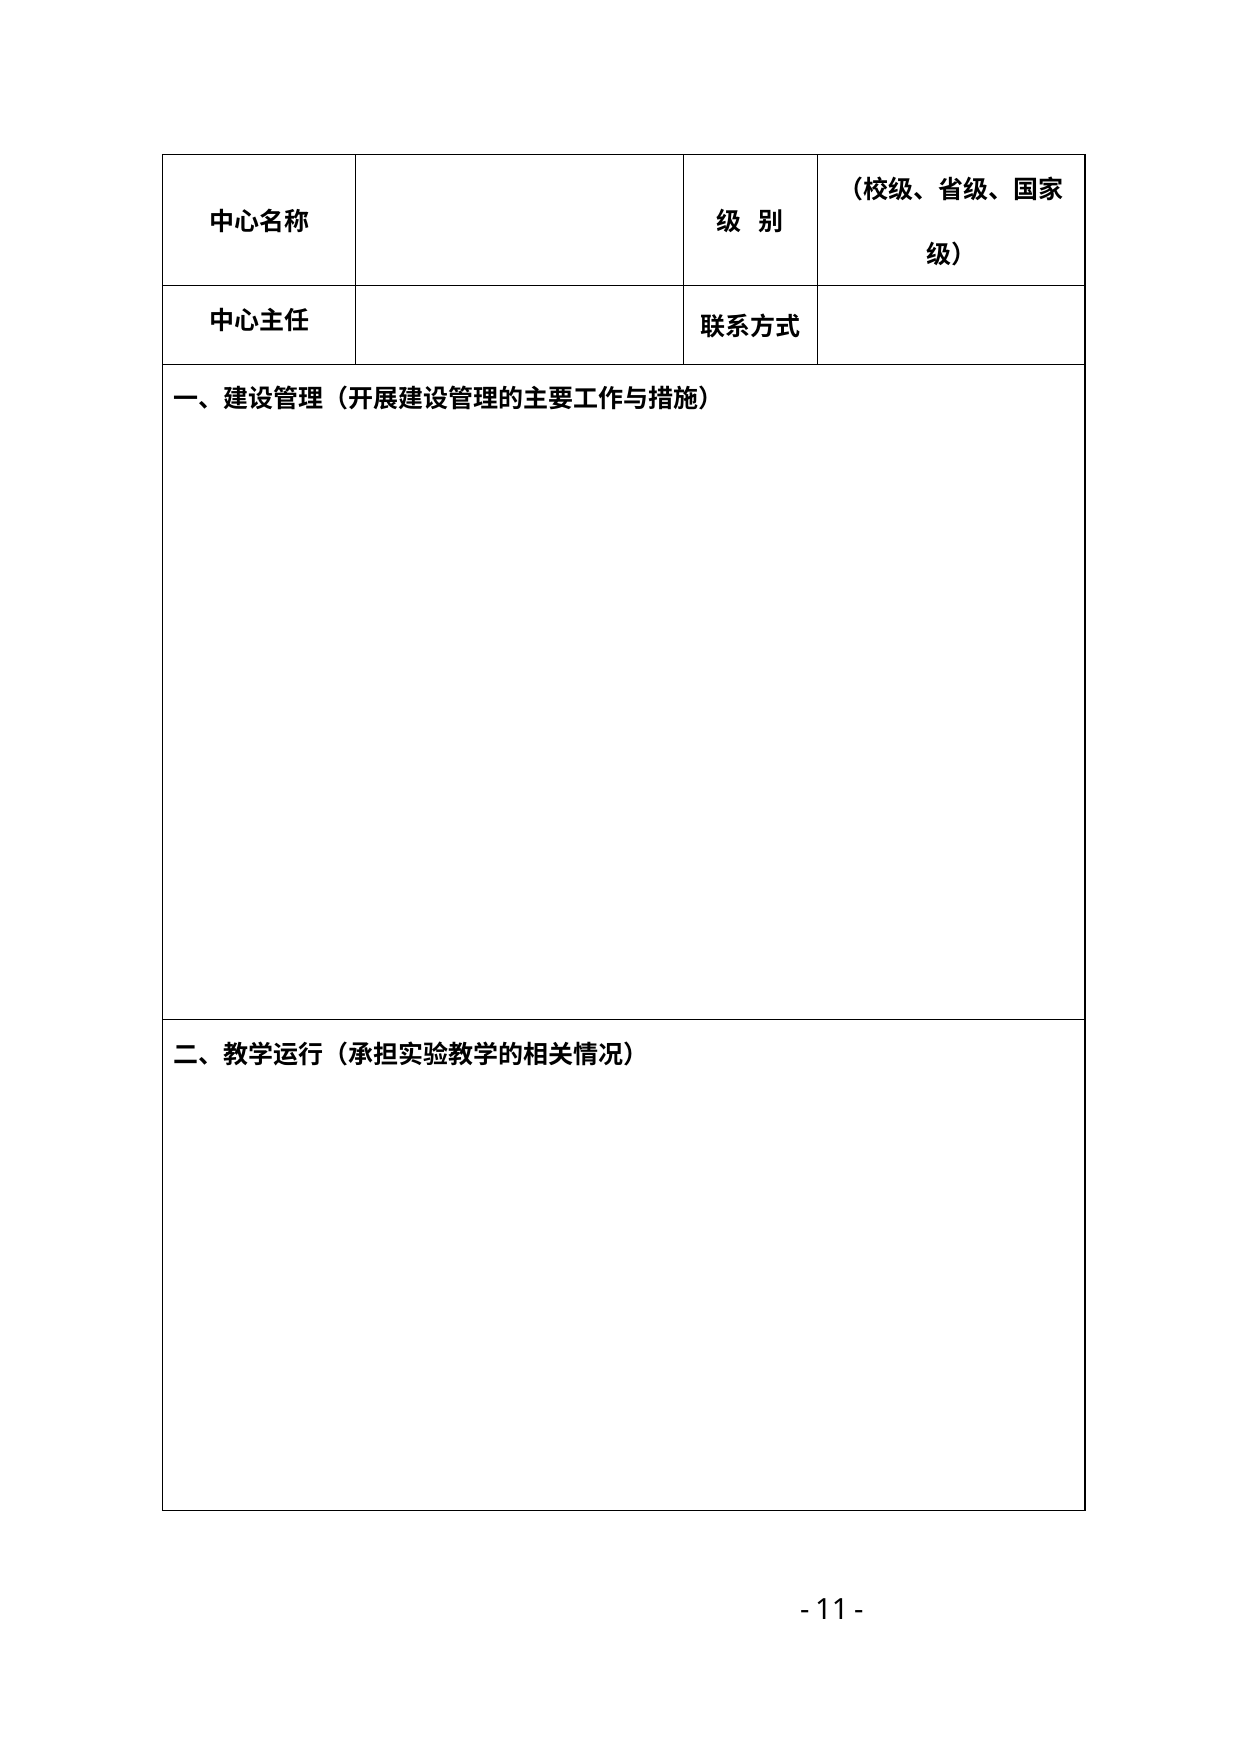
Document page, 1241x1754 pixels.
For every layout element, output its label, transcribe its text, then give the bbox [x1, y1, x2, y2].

table_header （校级、省级、国家级） [818, 155, 1084, 285]
table_cell [356, 286, 683, 363]
table_cell 一、建设管理（开展建设管理的主要工作与措施） [163, 365, 1084, 1019]
table_header [356, 155, 683, 285]
table_cell 联系方式 [684, 286, 817, 363]
table_cell 二、教学运行（承担实验教学的相关情况） [163, 1020, 1084, 1510]
table_cell 中心主任 [163, 286, 355, 363]
table_header 级 别 [684, 155, 817, 285]
table_header 中心名称 [163, 155, 355, 285]
table_cell [818, 286, 1084, 363]
